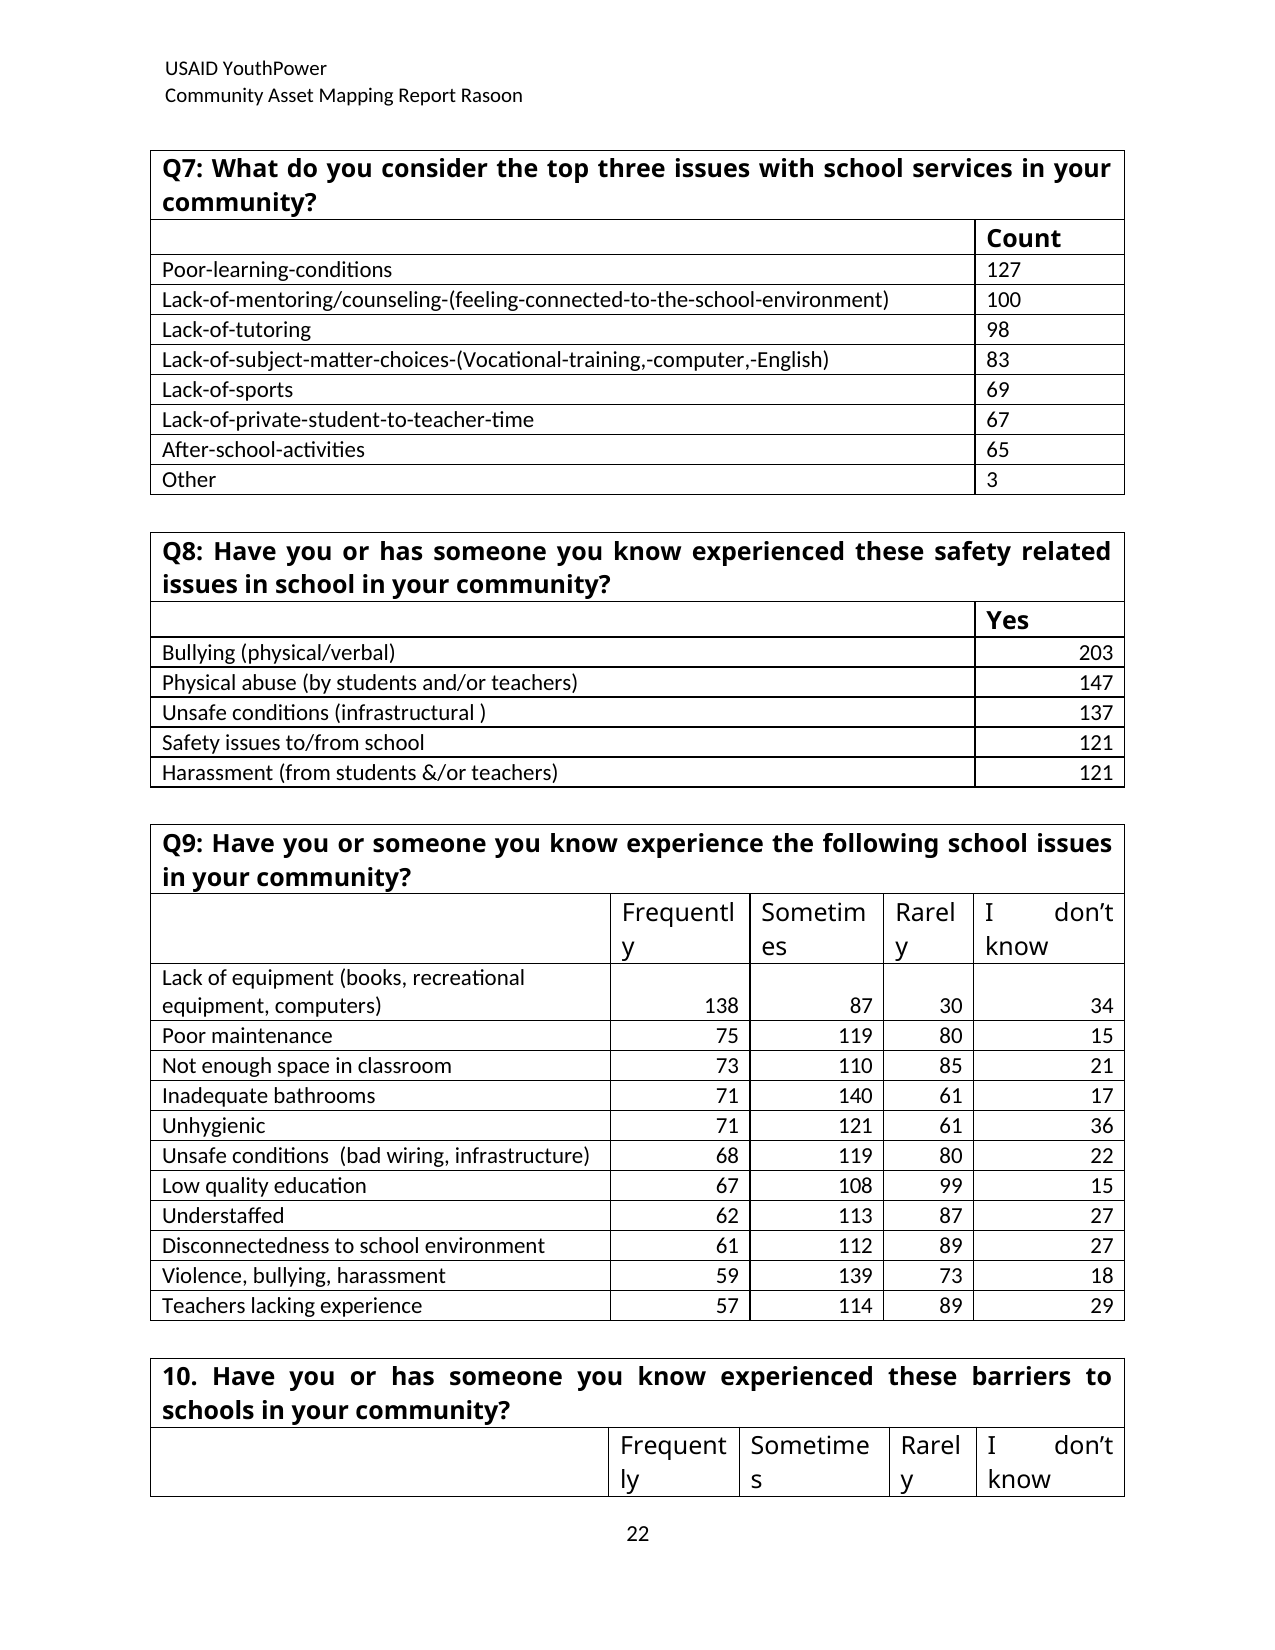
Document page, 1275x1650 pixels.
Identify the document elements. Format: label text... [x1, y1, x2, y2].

table_cell 22 [974, 1141, 1124, 1169]
table_cell 139 [751, 1261, 883, 1289]
table_cell 119 [751, 1021, 883, 1049]
table_cell Inadequate bathrooms [151, 1081, 610, 1109]
table_cell 121 [976, 758, 1124, 786]
table_cell 99 [884, 1171, 973, 1199]
table_cell Other [151, 465, 974, 494]
table_cell Unhygienic [151, 1111, 610, 1139]
table_cell Lack-of-sports [151, 375, 974, 404]
table_cell Lack-of-mentoring/counseling-(feeling-connected-to-the-school-environment) [151, 285, 974, 314]
table_cell 3 [976, 465, 1124, 494]
table_cell 59 [611, 1261, 749, 1289]
table_cell Lack-of-private-student-to-teacher-time [151, 405, 974, 434]
table_cell 36 [974, 1111, 1124, 1139]
table_cell Yes [976, 602, 1124, 636]
table_cell 57 [611, 1291, 749, 1319]
table_cell Poor-learning-conditions [151, 255, 974, 284]
table_cell 83 [976, 345, 1124, 374]
table_cell Safety issues to/from school [151, 728, 974, 756]
table_cell [151, 220, 974, 254]
table_cell 112 [751, 1231, 883, 1259]
table_cell 30 [884, 964, 973, 1019]
table_cell 17 [974, 1081, 1124, 1109]
table_cell I don’t know [974, 894, 1124, 962]
table_cell 121 [976, 728, 1124, 756]
table_cell 114 [751, 1291, 883, 1319]
table_cell Lack-of-tutoring [151, 315, 974, 344]
table_cell 21 [974, 1051, 1124, 1079]
table_cell [151, 1428, 608, 1496]
table_cell 27 [974, 1201, 1124, 1229]
table_cell 71 [611, 1081, 749, 1109]
table_cell 73 [611, 1051, 749, 1079]
table_cell 87 [751, 964, 883, 1019]
table_cell 15 [974, 1021, 1124, 1049]
table_cell 203 [976, 638, 1124, 666]
table_cell Low quality education [151, 1171, 610, 1199]
table_cell 61 [884, 1081, 973, 1109]
table_cell 80 [884, 1021, 973, 1049]
table_cell Sometimes [740, 1428, 889, 1496]
table_cell Harassment (from students &/or teachers) [151, 758, 974, 786]
table_cell 15 [974, 1171, 1124, 1199]
table_cell Understaffed [151, 1201, 610, 1229]
table_cell 127 [976, 255, 1124, 284]
table_cell 27 [974, 1231, 1124, 1259]
table_cell 29 [974, 1291, 1124, 1319]
table_cell Teachers lacking experience [151, 1291, 610, 1319]
table_cell 62 [611, 1201, 749, 1229]
table_cell Not enough space in classroom [151, 1051, 610, 1079]
table_cell 138 [611, 964, 749, 1019]
table_cell 89 [884, 1291, 973, 1319]
table_cell Physical abuse (by students and/or teachers) [151, 668, 974, 696]
table_cell 140 [751, 1081, 883, 1109]
table_cell 80 [884, 1141, 973, 1169]
table_cell 119 [751, 1141, 883, 1169]
table_cell [151, 894, 610, 962]
table_cell Frequently [609, 1428, 739, 1496]
table_cell 67 [976, 405, 1124, 434]
table_header Q7: What do you consider the top three issues with school services in your community? [151, 151, 1124, 219]
table_cell 61 [884, 1111, 973, 1139]
table_cell 113 [751, 1201, 883, 1229]
table_cell 85 [884, 1051, 973, 1079]
table_cell 147 [976, 668, 1124, 696]
table_cell Poor maintenance [151, 1021, 610, 1049]
table_cell 108 [751, 1171, 883, 1199]
table_cell 67 [611, 1171, 749, 1199]
table_header Q9: Have you or someone you know experience the following school issues in your community? [151, 825, 1124, 893]
table_cell 89 [884, 1231, 973, 1259]
table_cell 100 [976, 285, 1124, 314]
table_cell 18 [974, 1261, 1124, 1289]
table_cell 137 [976, 698, 1124, 726]
table_cell 87 [884, 1201, 973, 1229]
table_cell Sometimes [751, 894, 883, 962]
table_cell 73 [884, 1261, 973, 1289]
table_cell 34 [974, 964, 1124, 1019]
table_cell Disconnectedness to school environment [151, 1231, 610, 1259]
table_cell Frequently [611, 894, 749, 962]
table_cell Bullying (physical/verbal) [151, 638, 974, 666]
table_cell 61 [611, 1231, 749, 1259]
table_cell 98 [976, 315, 1124, 344]
table_cell Lack of equipment (books, recreational equipment, computers) [151, 964, 610, 1019]
table_cell 68 [611, 1141, 749, 1169]
table_cell After-school-activities [151, 435, 974, 464]
table_cell 121 [751, 1111, 883, 1139]
table_cell Count [976, 220, 1124, 254]
table_cell 110 [751, 1051, 883, 1079]
table_header Q8: Have you or has someone you know experienced these safety related issues in school in your community? [151, 533, 1124, 601]
table_cell 65 [976, 435, 1124, 464]
table_cell 75 [611, 1021, 749, 1049]
table_cell Rarely [890, 1428, 976, 1496]
table_cell 71 [611, 1111, 749, 1139]
table_cell Violence, bullying, harassment [151, 1261, 610, 1289]
table_cell [151, 602, 974, 636]
table_cell Rarely [884, 894, 973, 962]
table_cell Lack-of-subject-matter-choices-(Vocational-training,-computer,-English) [151, 345, 974, 374]
table_cell Unsafe conditions (bad wiring, infrastructure) [151, 1141, 610, 1169]
table_cell I don’t know [977, 1428, 1124, 1496]
table_cell 69 [976, 375, 1124, 404]
table_header 10. Have you or has someone you know experienced these barriers to schools in your community? [151, 1359, 1124, 1427]
table_cell Unsafe conditions (infrastructural ) [151, 698, 974, 726]
